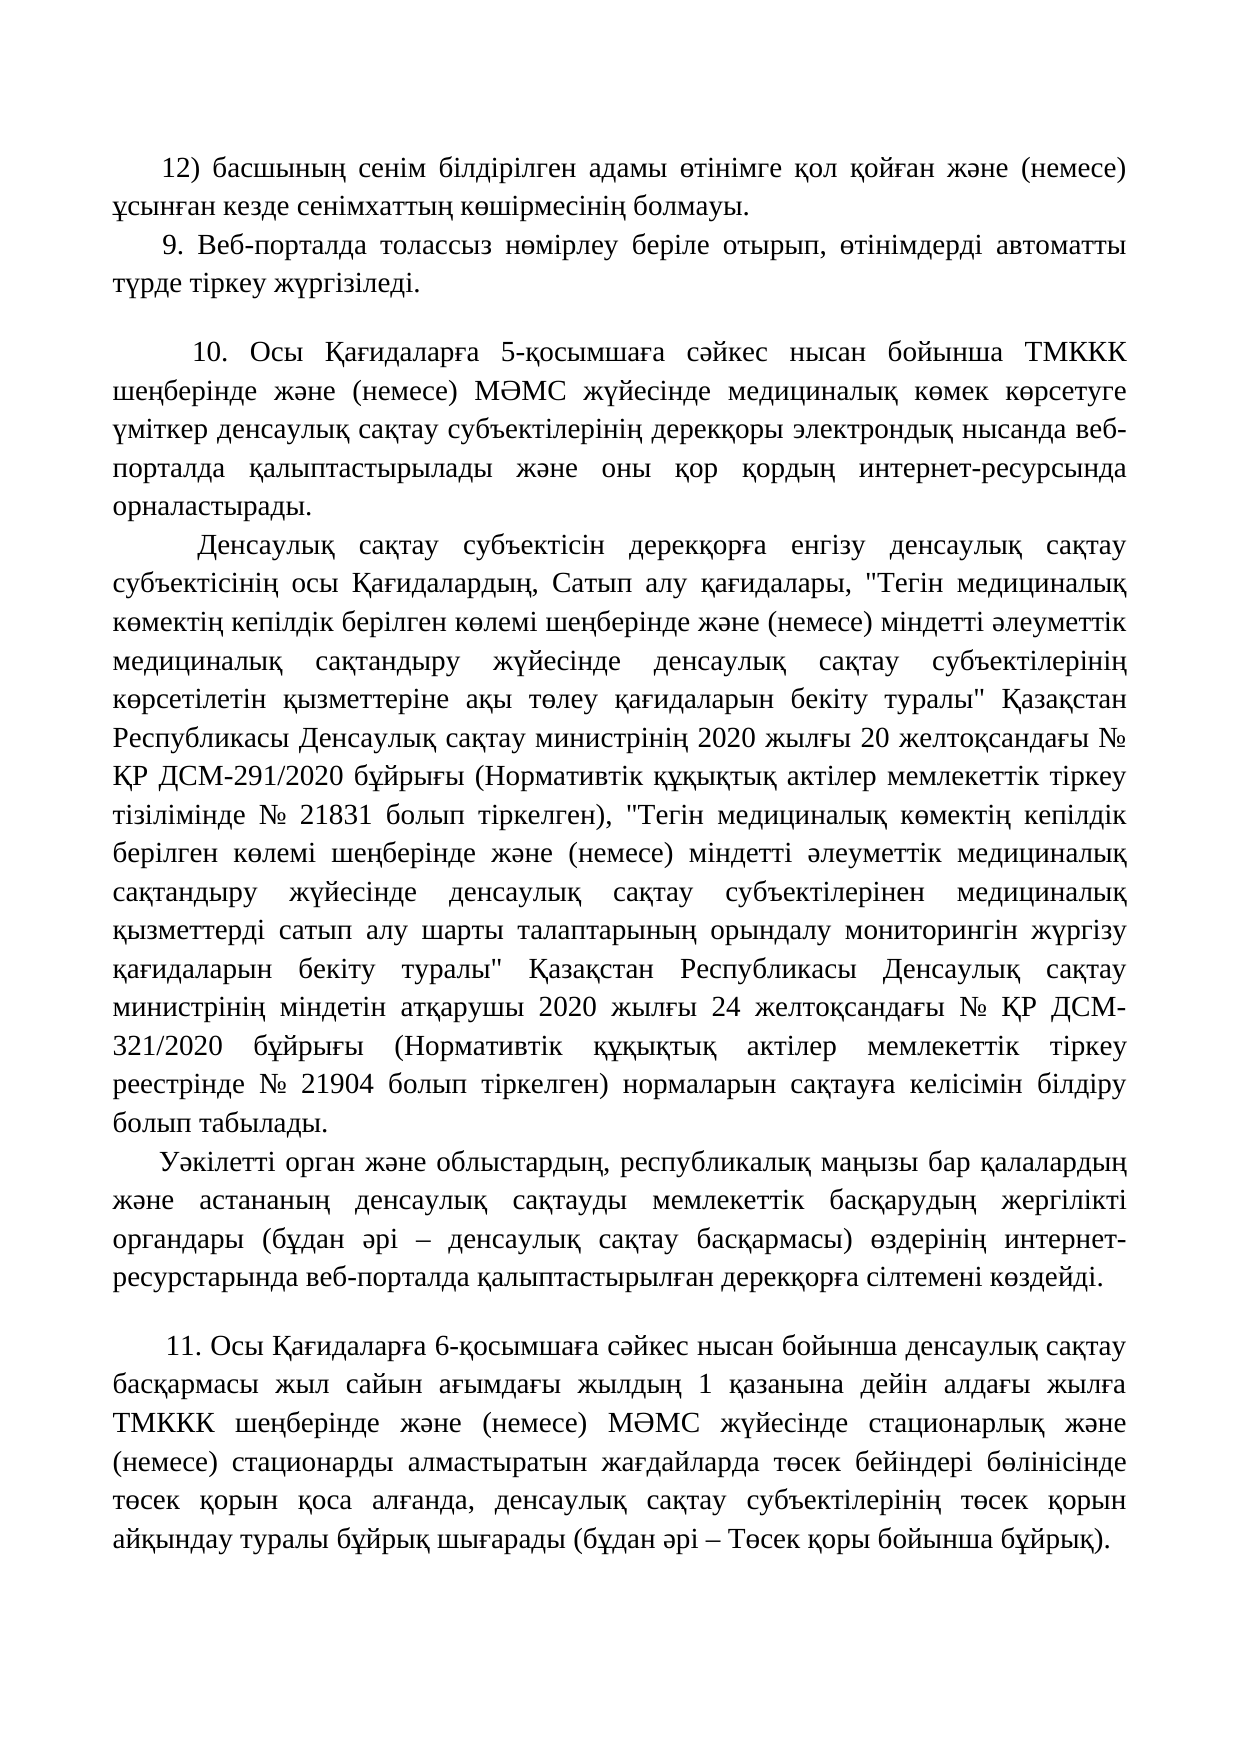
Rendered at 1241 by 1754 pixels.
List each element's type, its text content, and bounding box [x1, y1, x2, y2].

text 11. Осы Қағидаларға 6-қосымшаға сәйкес нысан бойынша денсаулық сақтау басқармасы жыл сайын ағымдағы жылдың 1 қазанына дейін алдағы жылға ТМККК шеңберінде және (немесе) МӘМС жүйесінде стационарлық және (немесе) стационарды алмастыратын жағдайларда төсек бейіндері бөлінісінде төсек қорын қоса алғанда, денсаулық сақтау субъектілерінің төсек қорын айқындау туралы бұйрық шығарады (бұдан әрі – Төсек қоры бойынша бұйрық). [112, 1328, 1128, 1554]
text 10. Осы Қағидаларға 5-қосымшаға сәйкес нысан бойынша ТМККК шеңберінде және (немесе) МӘМС жүйесінде медициналық көмек көрсетуге үміткер денсаулық сақтау субъектілерінің дерекқоры электрондық нысанда веб-порталда қалыптастырылады және оны қор қордың интернет-ресурсында орналастырады. [112, 334, 1128, 522]
text 12) басшының сенім білдірілген адамы өтінімге қол қойған және (немесе) ұсынған кезде сенімхаттың көшірмесінің болмауы. [112, 150, 1128, 222]
text 9. Веб-порталда толассыз нөмірлеу беріле отырып, өтінімдерді автоматты түрде тіркеу жүргізіледі. [112, 227, 1128, 299]
text Уәкілетті орган және облыстардың, республикалық маңызы бар қалалардың және астананың денсаулық сақтауды мемлекеттік басқарудың жергілікті органдары (бұдан әрі – денсаулық сақтау басқармасы) өздерінің интернет-ресурстарында веб-порталда қалыптастырылған дерекқорға сілтемені көздейді. [112, 1144, 1128, 1293]
text Денсаулық сақтау субъектісін дерекқорға енгізу денсаулық сақтау субъектісінің осы Қағидалардың, Сатып алу қағидалары, "Тегін медициналық көмектің кепілдік берілген көлемі шеңберінде және (немесе) міндетті әлеуметтік медициналық сақтандыру жүйесінде денсаулық сақтау субъектілерінің көрсетілетін қызметтеріне ақы төлеу қағидаларын бекіту туралы" Қазақстан Республикасы Денсаулық сақтау министрінің 2020 жылғы 20 желтоқсандағы № ҚР ДСМ-291/2020 бұйрығы (Нормативтік құқықтық актілер мемлекеттік тіркеу тізілімінде № 21831 болып тіркелген), "Тегін медициналық көмектің кепілдік берілген көлемі шеңберінде және (немесе) міндетті әлеуметтік медициналық сақтандыру жүйесінде денсаулық сақтау субъектілерінен медициналық қызметтерді сатып алу шарты талаптарының орындалу мониторингін жүргізу қағидаларын бекіту туралы" Қазақстан Республикасы Денсаулық сақтау министрінің міндетін атқарушы 2020 жылғы 24 желтоқсандағы № ҚР ДСМ-321/2020 бұйрығы (Нормативтік құқықтық актілер мемлекеттік тіркеу реестрінде № 21904 болып тіркелген) нормаларын сақтауға келісімін білдіру болып табылады. [112, 527, 1128, 1139]
